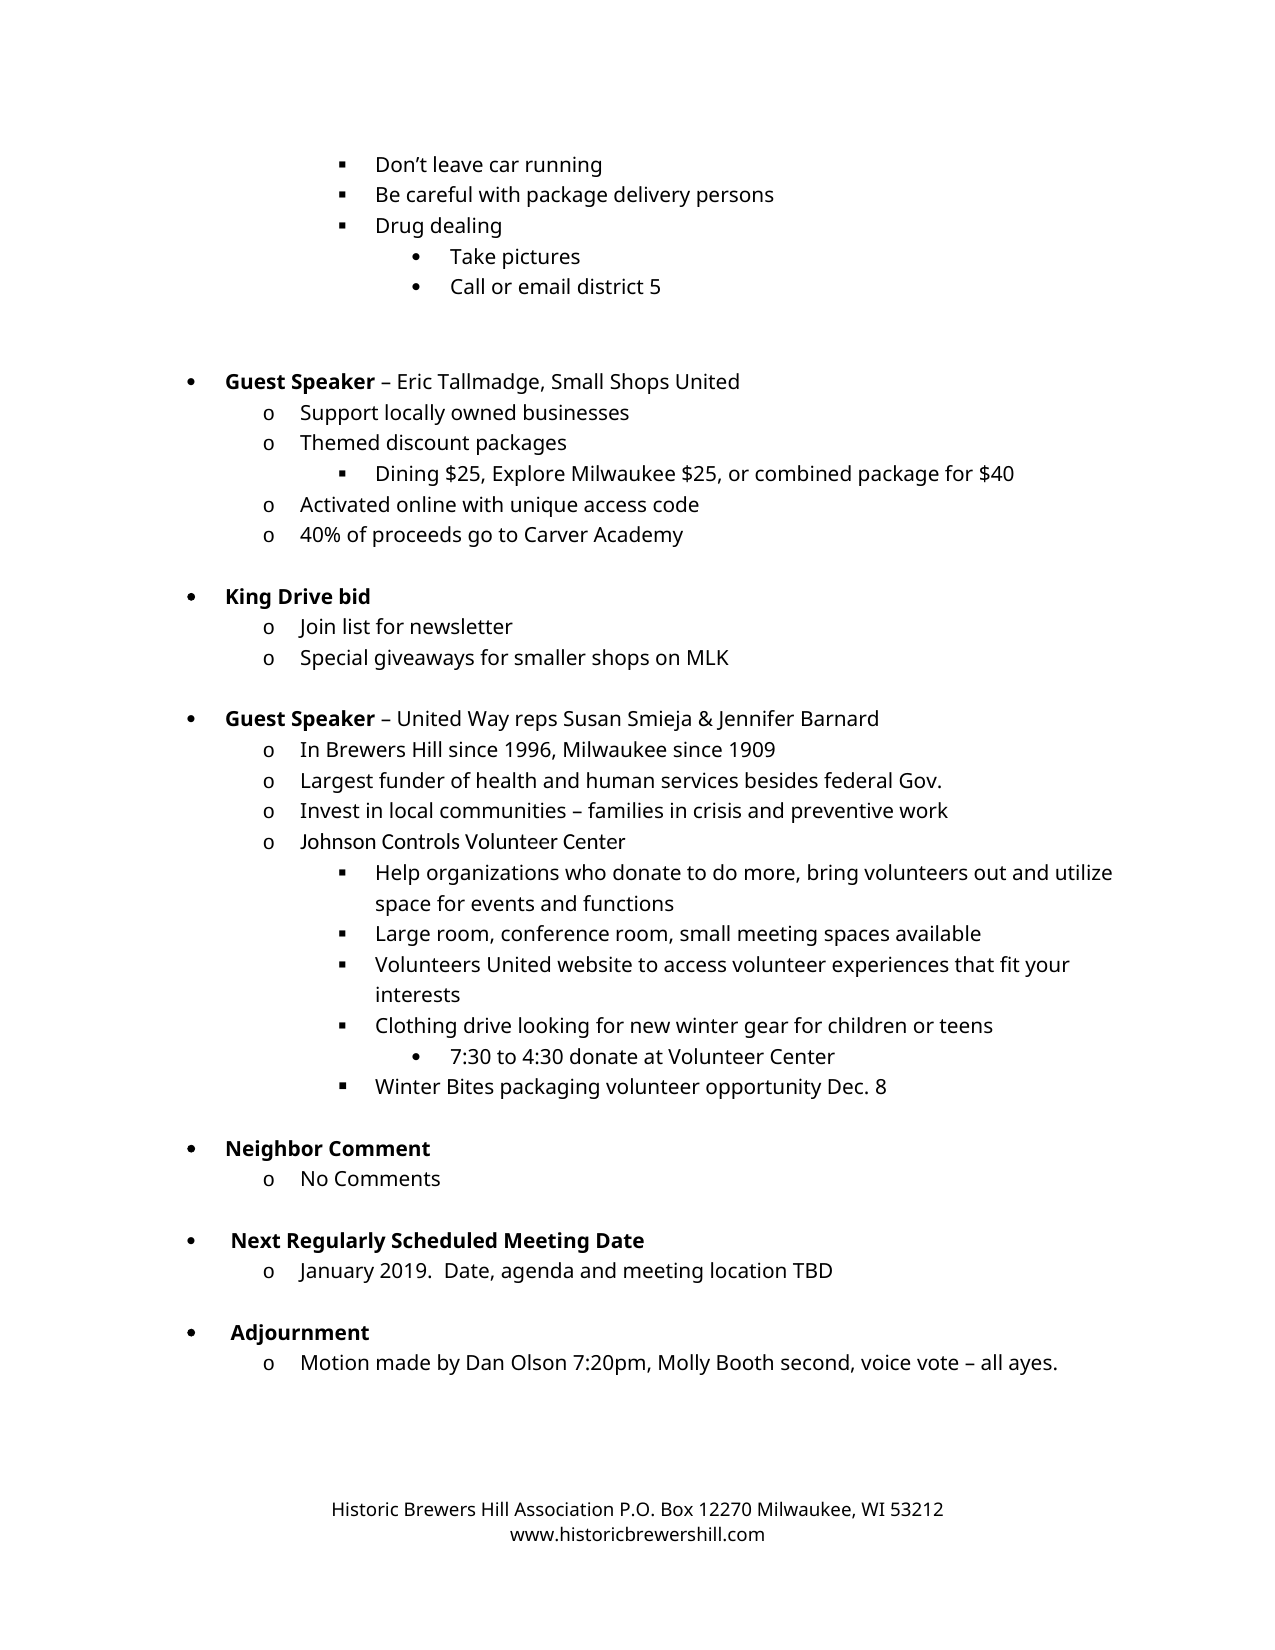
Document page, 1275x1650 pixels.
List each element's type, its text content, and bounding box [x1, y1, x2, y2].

list Be careful with package delivery persons [337, 181, 1125, 209]
list Winter Bites packaging volunteer opportunity Dec. 8 [337, 1072, 1125, 1101]
list Don’t leave car running [337, 150, 1125, 178]
list Special giveaways for smaller shops on MLK [262, 643, 1125, 672]
list No Comments [262, 1164, 1125, 1193]
list Support locally owned businesses [262, 398, 1125, 426]
list Guest Speaker – Eric Tallmadge, Small Shops United [187, 367, 1125, 396]
list Johnson Controls Volunteer Center [262, 827, 1125, 856]
list Drug dealing [337, 211, 1125, 240]
list Guest Speaker – United Way reps Susan Smieja & Jennifer Barnard [187, 704, 1125, 733]
list Motion made by Dan Olson 7:20pm, Molly Booth second, voice vote – all ayes. [262, 1348, 1125, 1377]
list 7:30 to 4:30 donate at Volunteer Center [412, 1042, 1125, 1070]
list Dining $25, Explore Milwaukee $25, or combined package for $40 [337, 459, 1125, 488]
list Large room, conference room, small meeting spaces available [337, 919, 1125, 948]
list January 2019. Date, agenda and meeting location TBD [262, 1256, 1125, 1285]
list Activated online with unique access code [262, 490, 1125, 518]
list Neighbor Comment [187, 1134, 1125, 1162]
list Call or email district 5 [412, 272, 1125, 301]
list Next Regularly Scheduled Meeting Date [187, 1226, 1125, 1254]
list King Drive bid [187, 582, 1125, 610]
list In Brewers Hill since 1996, Milwaukee since 1909 [262, 735, 1125, 764]
list Help organizations who donate to do more, bring volunteers out and utilize space for events and functions [337, 858, 1125, 917]
list Take pictures [412, 242, 1125, 270]
list Join list for newsletter [262, 612, 1125, 641]
list Adjournment [187, 1318, 1125, 1346]
list Volunteers United website to access volunteer experiences that fit your interests [337, 950, 1125, 1009]
list Largest funder of health and human services besides federal Gov. [262, 766, 1125, 794]
list Themed discount packages [262, 428, 1125, 457]
list Clothing drive looking for new winter gear for children or teens [337, 1011, 1125, 1040]
list 40% of proceeds go to Carver Academy [262, 521, 1125, 549]
list Invest in local communities – families in crisis and preventive work [262, 797, 1125, 825]
